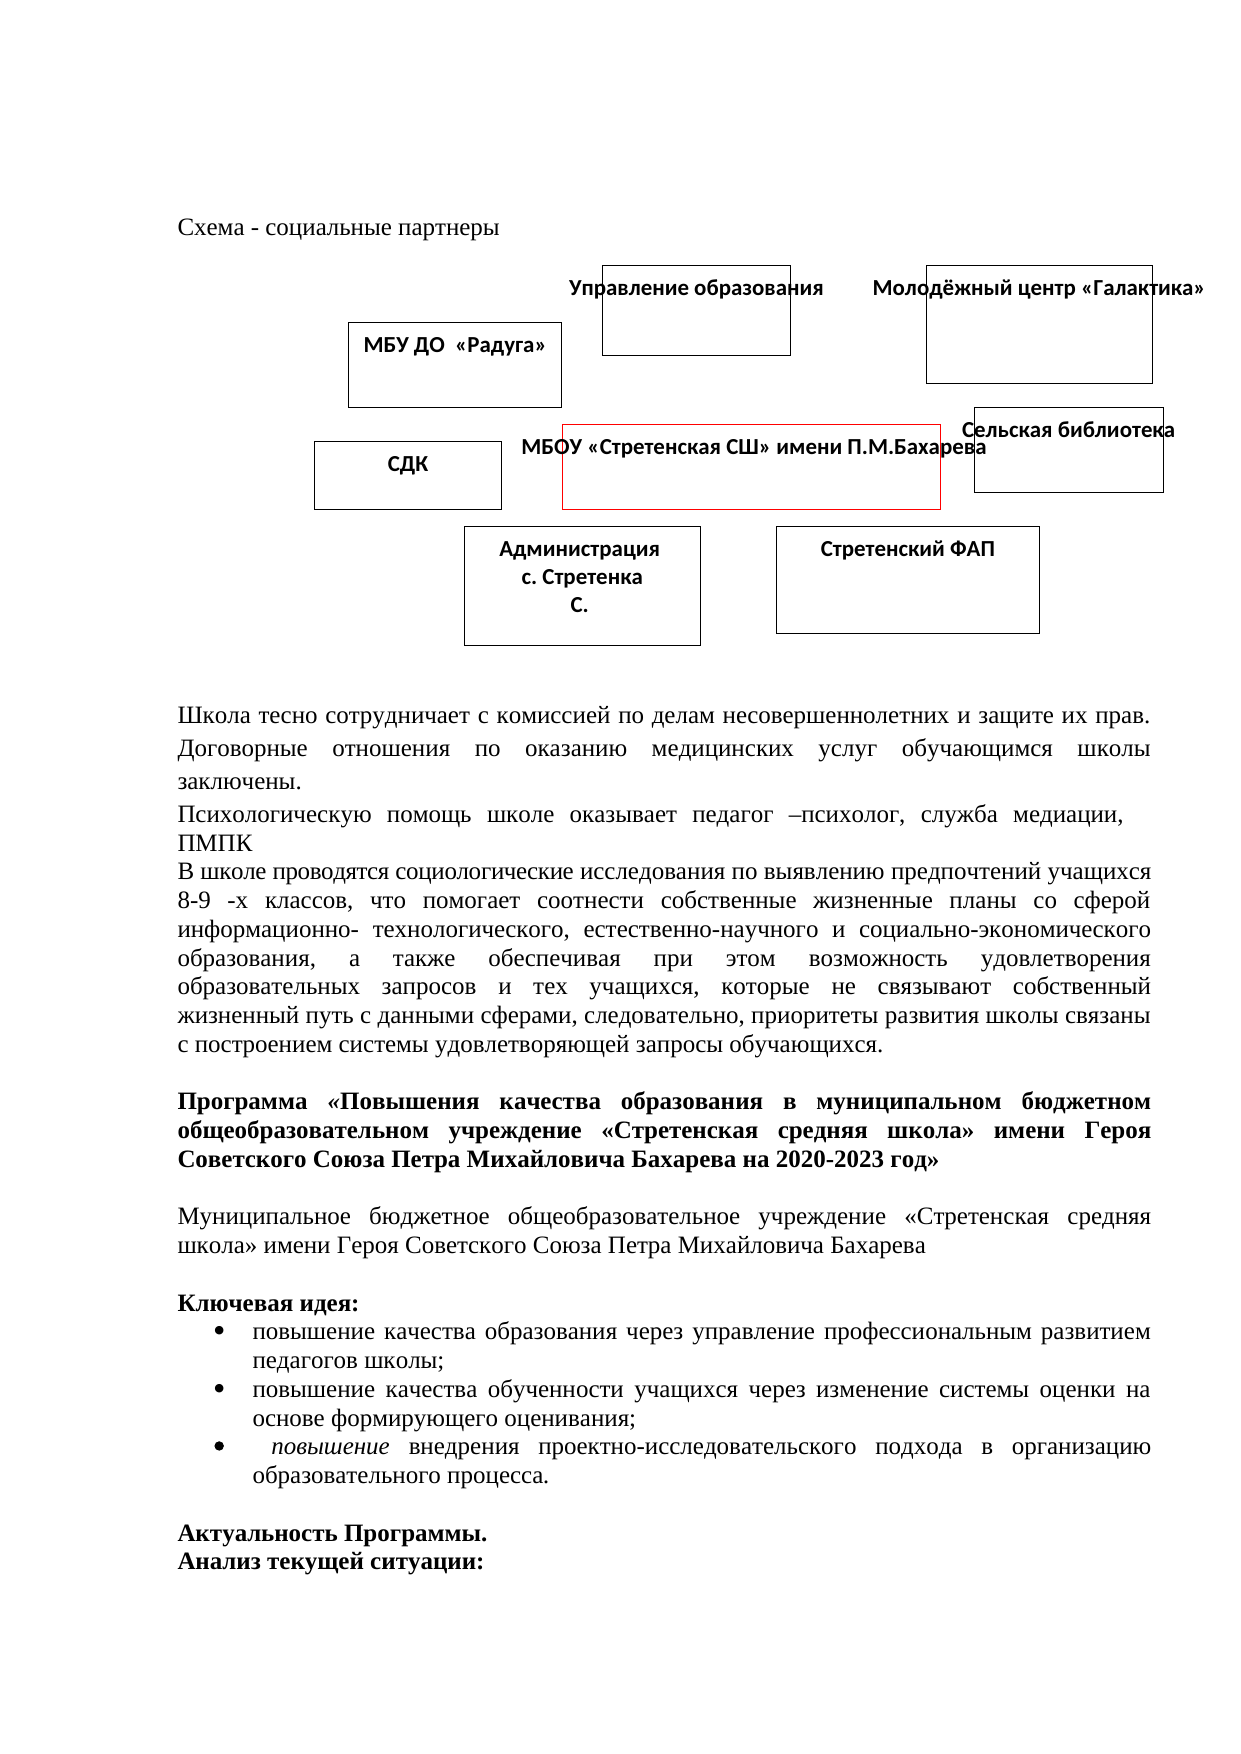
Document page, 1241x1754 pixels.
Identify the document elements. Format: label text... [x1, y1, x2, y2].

text Программа «Повышения качества образования в муниципальном бюджетном общеобразовательном учреждение «Стретенская средняя школа» имени Героя Советского Союза Петра Михайловича Бахарева на 2020-2023 год» [177, 1086, 1152, 1173]
text Муниципальное бюджетное общеобразовательное учреждение «Стретенская средняя школа» имени Героя Советского Союза Петра Михайловича Бахарева [177, 1201, 1152, 1259]
list повышение качества обученности учащихся через изменение системы оценки на основе формирующего оценивания; [215, 1374, 1152, 1431]
text Школа тесно сотрудничает с комиссией по делам несовершеннолетних и защите их прав. Договорные отношения по оказанию медицинских услуг обучающимся школы заключены. [177, 700, 1152, 794]
text Актуальность Программы. [177, 1518, 1152, 1546]
text Схема - социальные партнеры [177, 212, 1152, 240]
text Анализ текущей ситуации: [177, 1546, 1152, 1575]
text Психологическую помощь школе оказывает педагог –психолог, служба медиации, ПМПК [177, 799, 1124, 856]
list повышение внедрения проектно-исследовательского подхода в организацию образовательного процесса. [215, 1431, 1152, 1489]
text Ключевая идея: [177, 1288, 1152, 1316]
list повышение качества образования через управление профессиональным развитием педагогов школы; [215, 1316, 1152, 1374]
text В школе проводятся социологические исследования по выявлению предпочтений учащихся 8-9 -х классов, что помогает соотнести собственные жизненные планы со сферой информационно- технологического, естественно-научного и социально-экономического образования, а также обеспечивая при этом возможность удовлетворения образовательных запросов и тех учащихся, которые не связывают собственный жизненный путь с данными сферами, следовательно, приоритеты развития школы связаны с построением системы удовлетворяющей запросы обучающихся. [177, 856, 1152, 1058]
